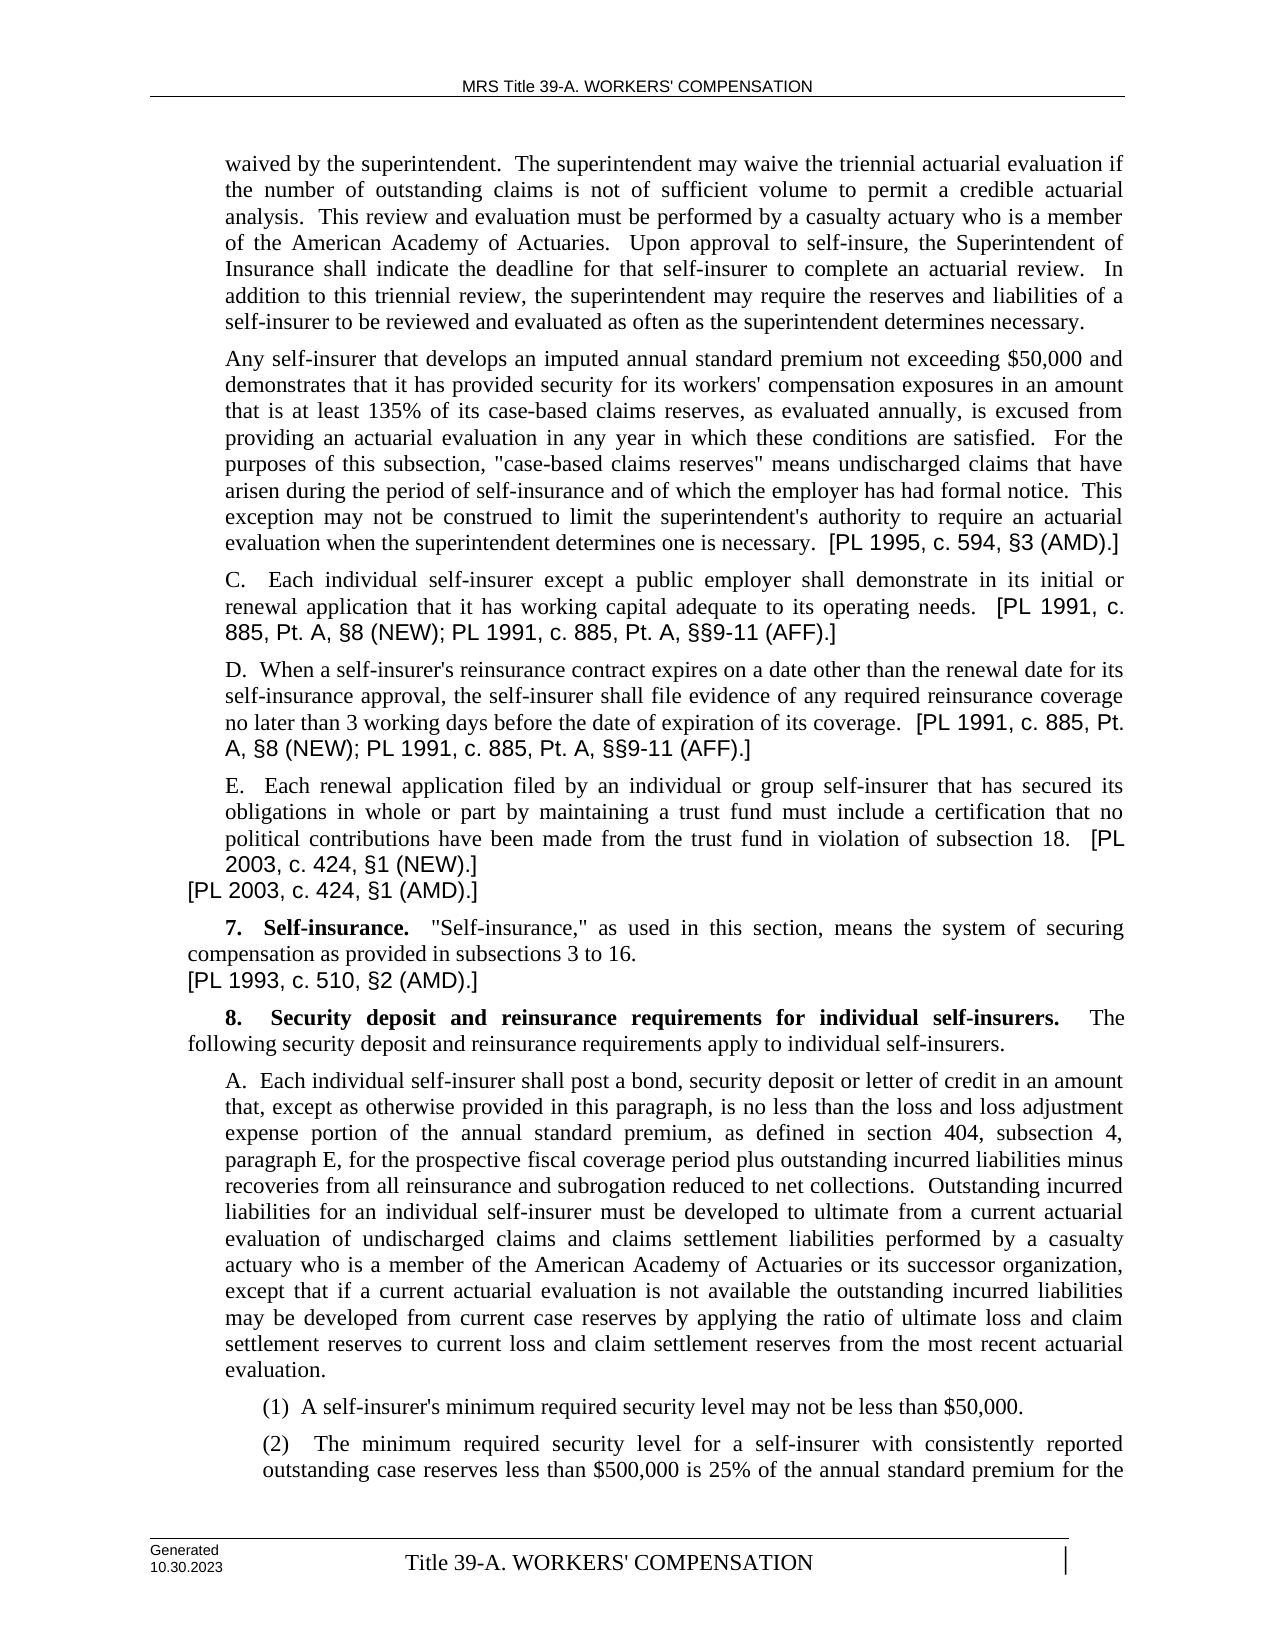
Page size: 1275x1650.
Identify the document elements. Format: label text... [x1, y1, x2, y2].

text E. Each renewal application filed by an individual or group self-insurer that has secured its obligations in whole or part by maintaining a trust fund must include a certification that no political contributions have been made from the trust fund in violation of subsection 18. [PL 2003, c. 424, §1 (NEW).] [225, 772, 1125, 877]
text 8. Security deposit and reinsurance requirements for individual self-insurers. The following security deposit and reinsurance requirements apply to individual self-insurers. [187, 1003, 1125, 1056]
text D. When a self-insurer's reinsurance contract expires on a date other than the renewal date for its self-insurance approval, the self-insurer shall file evidence of any required reinsurance coverage no later than 3 working days before the date of expiration of its coverage. [PL 1991, c. 885, Pt. A, §8 (NEW); PL 1991, c. 885, Pt. A, §§9-11 (AFF).] [225, 656, 1125, 761]
text 7. Self-insurance. "Self-insurance," as used in this section, means the system of securing compensation as provided in subsections 3 to 16. [187, 914, 1125, 967]
text [PL 2003, c. 424, §1 (AMD).] [187, 877, 1125, 904]
text Any self-insurer that develops an imputed annual standard premium not exceeding $50,000 and demonstrates that it has provided security for its workers' compensation exposures in an amount that is at least 135% of its case-based claims reserves, as evaluated annually, is excused from providing an actuarial evaluation in any year in which these conditions are satisfied. For the purposes of this subsection, "case-based claims reserves" means undischarged claims that have arisen during the period of self-insurance and of which the employer has had formal notice. This exception may not be construed to limit the superintendent's authority to require an actuarial evaluation when the superintendent determines one is necessary. [PL 1995, c. 594, §3 (AMD).] [225, 345, 1125, 556]
text [PL 1993, c. 510, §2 (AMD).] [187, 967, 1125, 993]
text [262, 1430, 1125, 1483]
text (1) A self-insurer's minimum required security level may not be less than $50,000. [262, 1393, 1125, 1420]
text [225, 150, 1125, 334]
text C. Each individual self-insurer except a public employer shall demonstrate in its initial or renewal application that it has working capital adequate to its operating needs. [PL 1991, c. 885, Pt. A, §8 (NEW); PL 1991, c. 885, Pt. A, §§9-11 (AFF).] [225, 566, 1125, 645]
text A. Each individual self-insurer shall post a bond, security deposit or letter of credit in an amount that, except as otherwise provided in this paragraph, is no less than the loss and loss adjustment expense portion of the annual standard premium, as defined in section 404, subsection 4, paragraph E, for the prospective fiscal coverage period plus outstanding incurred liabilities minus recoveries from all reinsurance and subrogation reduced to net collections. Outstanding incurred liabilities for an individual self-insurer must be developed to ultimate from a current actuarial evaluation of undischarged claims and claims settlement liabilities performed by a casualty actuary who is a member of the American Academy of Actuaries or its successor organization, except that if a current actuarial evaluation is not available the outstanding incurred liabilities may be developed from current case reserves by applying the ratio of ultimate loss and claim settlement reserves to current loss and claim settlement reserves from the most recent actuarial evaluation. [225, 1067, 1125, 1383]
